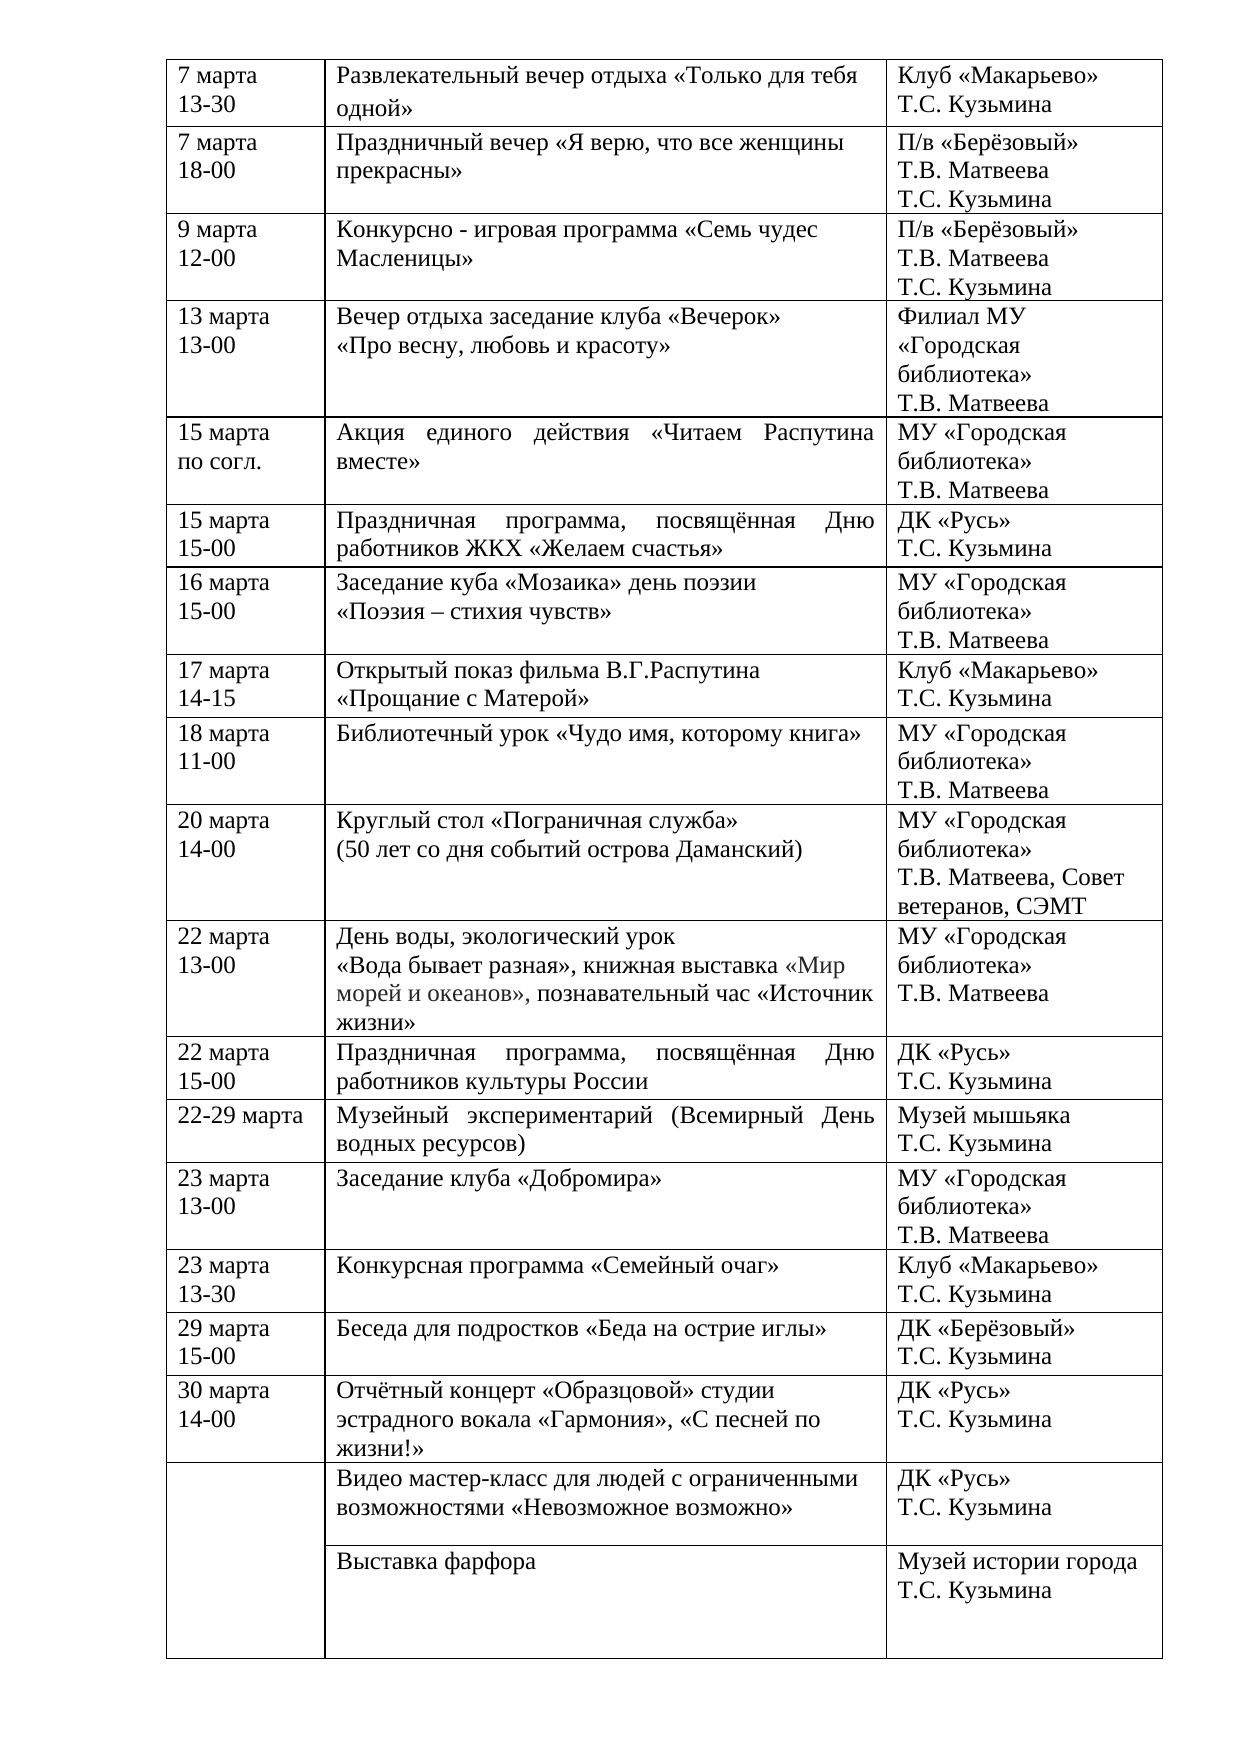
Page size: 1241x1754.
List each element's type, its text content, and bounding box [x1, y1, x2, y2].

table_cell Музей истории города Т.С. Кузьмина [887, 1546, 1162, 1657]
table_cell МУ «Городская библиотека» Т.В. Матвеева [887, 568, 1162, 654]
table_cell Беседа для подростков «Беда на острие иглы» [326, 1313, 886, 1374]
table_cell ДК «Берёзовый» Т.С. Кузьмина [887, 1313, 1162, 1374]
table_cell Круглый стол «Пограничная служба» (50 лет со дня событий острова Даманский) [326, 805, 886, 920]
table_cell Конкурсно - игровая программа «Семь чудес Масленицы» [326, 214, 886, 300]
table_cell МУ «Городская библиотека» Т.В. Матвеева [887, 1163, 1162, 1249]
table_cell Праздничная программа, посвящённая Дню работников ЖКХ «Желаем счастья» [326, 505, 886, 566]
table_cell День воды, экологический урок «Вода бывает разная», книжная выставка «Мир морей и океанов», познавательный час «Источник жизни» [326, 921, 886, 1036]
table_cell 7 марта 18-00 [167, 127, 324, 213]
table_cell Акция единого действия «Читаем Распутина вместе» [326, 418, 886, 504]
table_cell 22 марта 13-00 [167, 921, 324, 1036]
table_cell Открытый показ фильма В.Г.Распутина «Прощание с Матерой» [326, 655, 886, 717]
table_cell Вечер отдыха заседание клуба «Вечерок» «Про весну, любовь и красоту» [326, 301, 886, 416]
table_cell Клуб «Макарьево» Т.С. Кузьмина [887, 655, 1162, 717]
table_cell 29 марта 15-00 [167, 1313, 324, 1374]
table_cell Праздничная программа, посвящённая Дню работников культуры России [326, 1037, 886, 1099]
table_cell Библиотечный урок «Чудо имя, которому книга» [326, 718, 886, 804]
table_cell МУ «Городская библиотека» Т.В. Матвеева [887, 418, 1162, 504]
table_cell 18 марта 11-00 [167, 718, 324, 804]
table_cell 17 марта 14-15 [167, 655, 324, 717]
table_cell [167, 1463, 324, 1657]
table_cell 20 марта 14-00 [167, 805, 324, 920]
table_cell П/в «Берёзовый» Т.В. Матвеева Т.С. Кузьмина [887, 127, 1162, 213]
table_cell Музей мышьяка Т.С. Кузьмина [887, 1100, 1162, 1162]
table_cell 23 марта 13-30 [167, 1250, 324, 1312]
table_cell МУ «Городская библиотека» Т.В. Матвеева [887, 921, 1162, 1036]
table_cell 22 марта 15-00 [167, 1037, 324, 1099]
table_cell 30 марта 14-00 [167, 1376, 324, 1462]
table_cell МУ «Городская библиотека» Т.В. Матвеева, Совет ветеранов, СЭМТ [887, 805, 1162, 920]
table_cell Праздничный вечер «Я верю, что все женщины прекрасны» [326, 127, 886, 213]
table_cell Заседание клуба «Добромира» [326, 1163, 886, 1249]
table_cell П/в «Берёзовый» Т.В. Матвеева Т.С. Кузьмина [887, 214, 1162, 300]
table_cell Видео мастер-класс для людей с ограниченными возможностями «Невозможное возможно» [326, 1463, 886, 1545]
table_cell 22-29 марта [167, 1100, 324, 1162]
table_cell Отчётный концерт «Образцовой» студии эстрадного вокала «Гармония», «С песней по жизни!» [326, 1376, 886, 1462]
table_cell 7 марта 13-30 [167, 60, 324, 126]
table_cell Конкурсная программа «Семейный очаг» [326, 1250, 886, 1312]
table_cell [887, 60, 1162, 126]
table_cell Заседание куба «Мозаика» день поэзии «Поэзия – стихия чувств» [326, 568, 886, 654]
table_cell ДК «Русь» Т.С. Кузьмина [887, 1376, 1162, 1462]
table_cell Филиал МУ «Городская библиотека» Т.В. Матвеева [887, 301, 1162, 416]
table_cell 13 марта 13-00 [167, 301, 324, 416]
table_cell Выставка фарфора [326, 1546, 886, 1657]
table_cell ДК «Русь» Т.С. Кузьмина [887, 1037, 1162, 1099]
table_cell МУ «Городская библиотека» Т.В. Матвеева [887, 718, 1162, 804]
table_cell 9 марта 12-00 [167, 214, 324, 300]
table_cell 23 марта 13-00 [167, 1163, 324, 1249]
table_cell 16 марта 15-00 [167, 568, 324, 654]
table_cell Музейный экспериментарий (Всемирный День водных ресурсов) [326, 1100, 886, 1162]
table_cell ДК «Русь» Т.С. Кузьмина [887, 1463, 1162, 1545]
table_cell ДК «Русь» Т.С. Кузьмина [887, 505, 1162, 566]
table_cell 15 марта по согл. [167, 418, 324, 504]
table_cell 15 марта 15-00 [167, 505, 324, 566]
table_cell Развлекательный вечер отдыха «Только для тебя одной» [326, 60, 886, 126]
table_cell Клуб «Макарьево» Т.С. Кузьмина [887, 1250, 1162, 1312]
